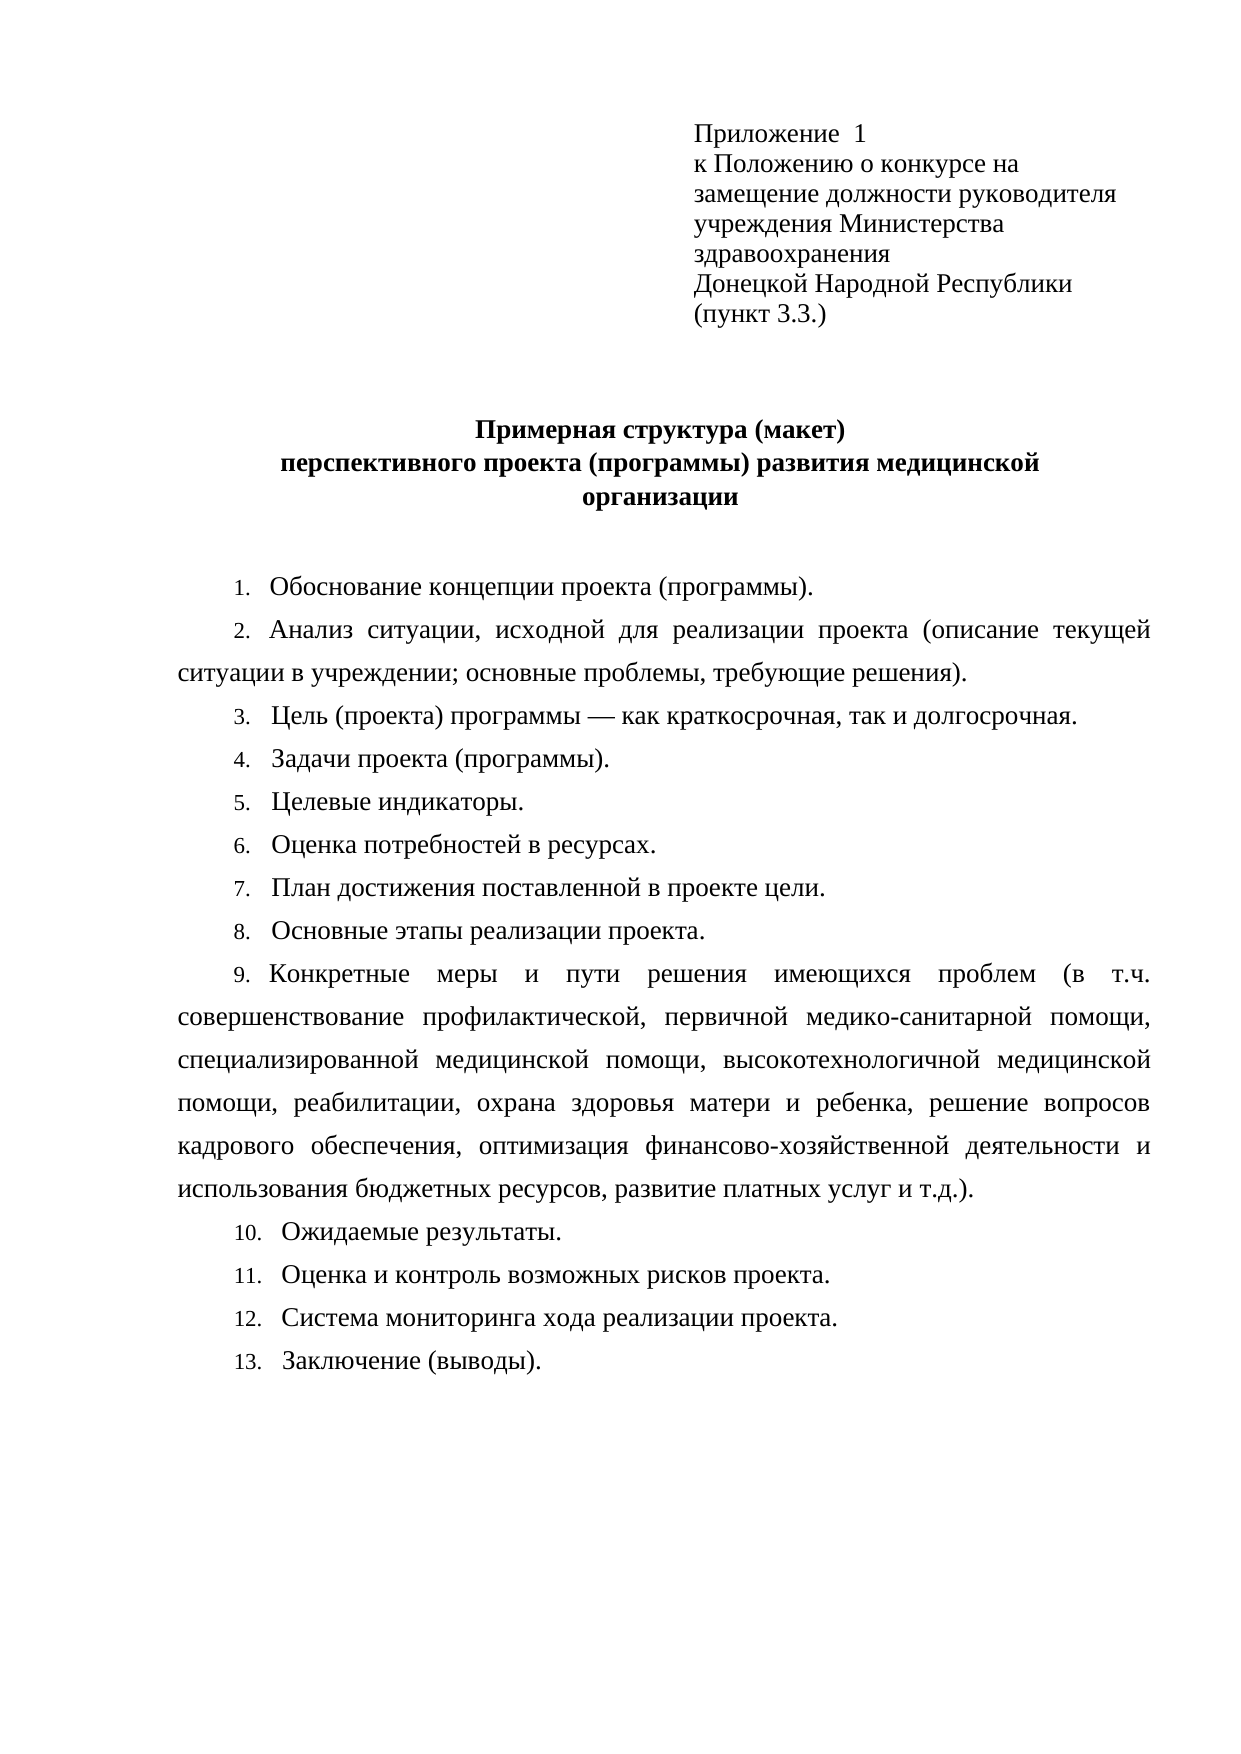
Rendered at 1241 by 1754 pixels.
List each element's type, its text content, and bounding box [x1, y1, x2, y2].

text Донецкой Народной Республики [693, 268, 1152, 298]
list Цель (проекта) программы — как краткосрочная, так и долгосрочная. [177, 690, 1152, 733]
list Заключение (выводы). [177, 1335, 1152, 1378]
list Конкретные меры и пути решения имеющихся проблем (в т.ч. совершенствование профилактической, первичной медико-санитарной помощи, специализированной медицинской помощи, высокотехнологичной медицинской помощи, реабилитации, охрана здоровья матери и ребенка, решение вопросов кадрового обеспечения, оптимизация финансово-хозяйственной деятельности и использования бюджетных ресурсов, развитие платных услуг и т.д.). [177, 948, 1152, 1206]
list Обоснование концепции проекта (программы). [177, 561, 1152, 604]
list Система мониторинга хода реализации проекта. [177, 1292, 1152, 1335]
list Анализ ситуации, исходной для реализации проекта (описание текущей ситуации в учреждении; основные проблемы, требующие решения). [177, 604, 1152, 690]
text Приложение 1 [693, 118, 1152, 148]
text (пункт 3.3.) [693, 298, 1152, 328]
list Задачи проекта (программы). [177, 733, 1152, 776]
list Основные этапы реализации проекта. [177, 905, 1152, 948]
list Целевые индикаторы. [177, 776, 1152, 819]
text перспективного проекта (программы) развития медицинской [177, 445, 1143, 479]
list План достижения поставленной в проекте цели. [177, 862, 1152, 905]
list Оценка потребностей в ресурсах. [177, 819, 1152, 862]
text организации [177, 479, 1143, 512]
list Ожидаемые результаты. [177, 1206, 1152, 1249]
text к Положению о конкурсе на замещение должности руководителя учреждения Министерства здравоохранения [693, 148, 1152, 268]
text Примерная структура (макет) [177, 412, 1143, 445]
list Оценка и контроль возможных рисков проекта. [177, 1249, 1152, 1292]
